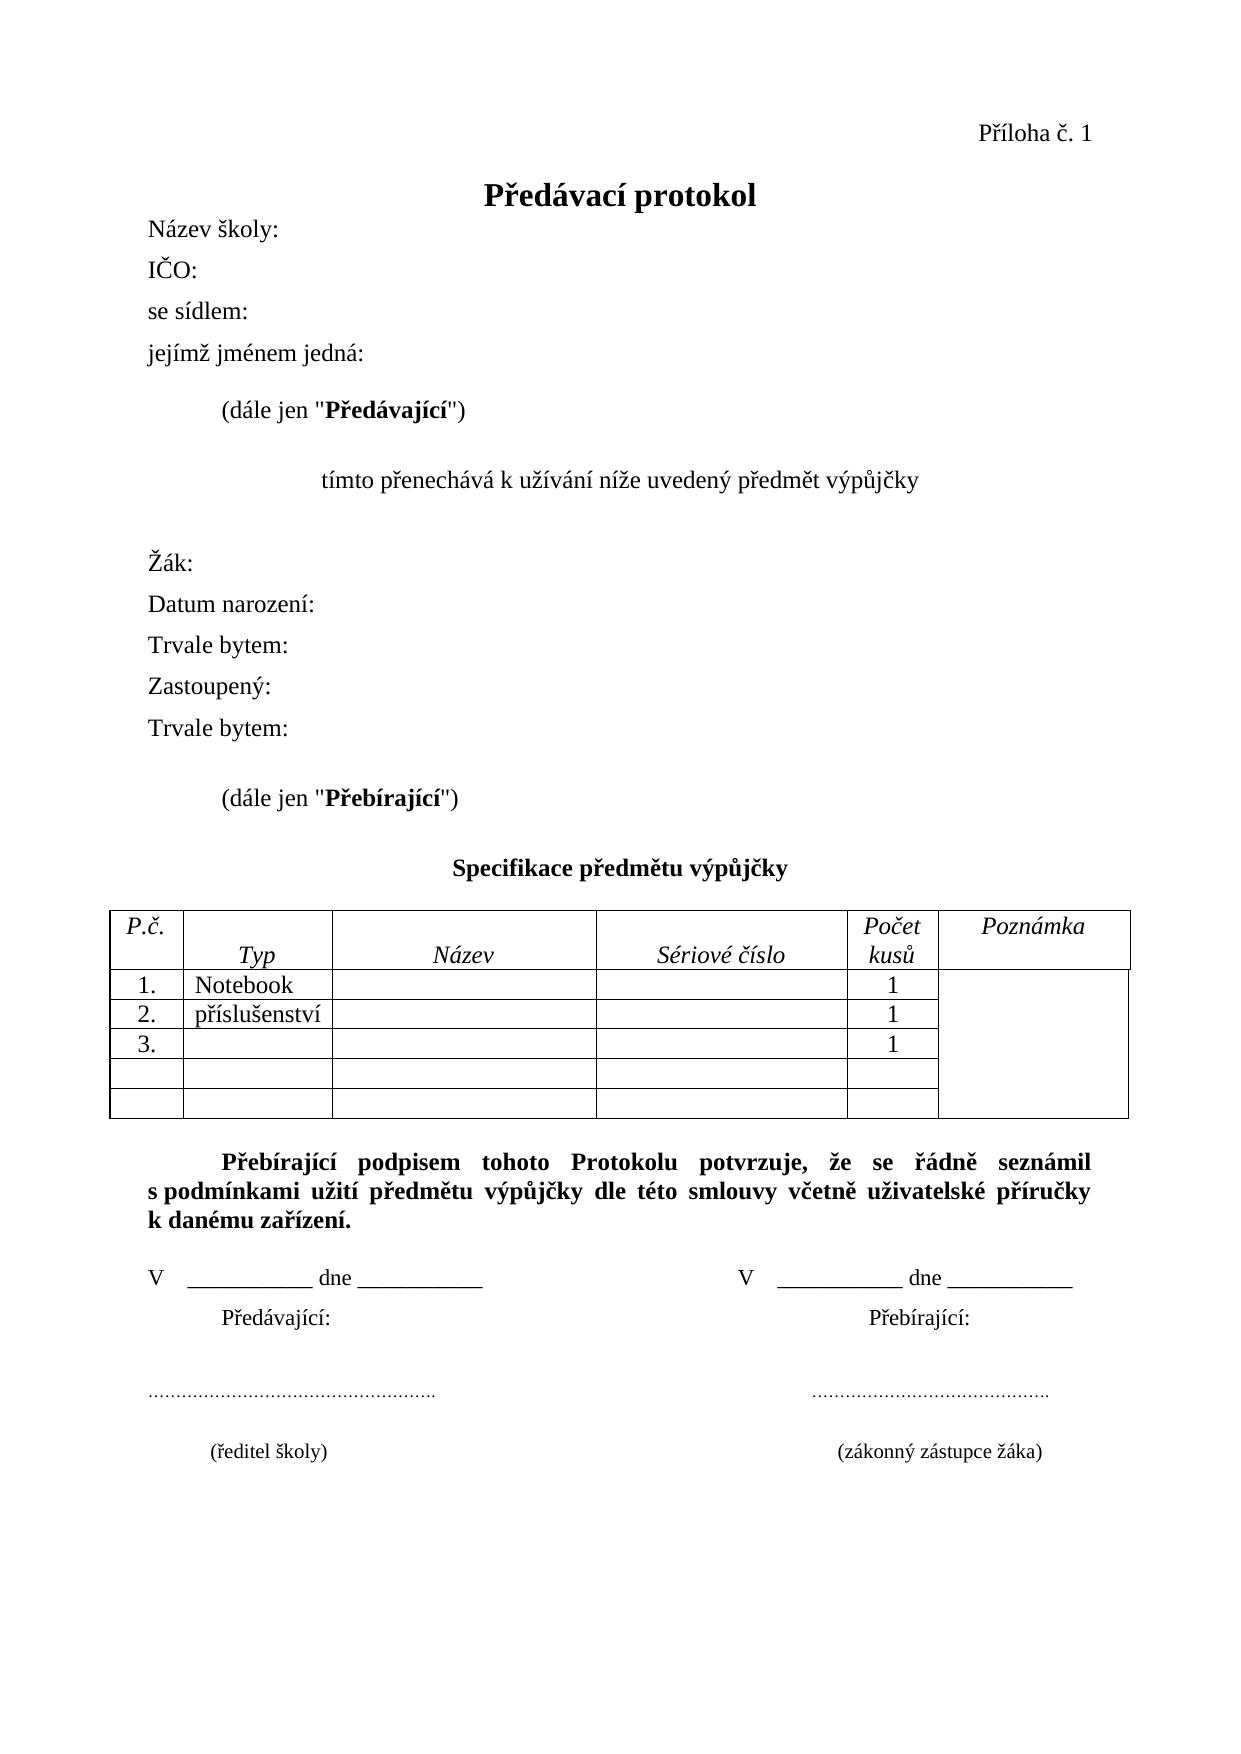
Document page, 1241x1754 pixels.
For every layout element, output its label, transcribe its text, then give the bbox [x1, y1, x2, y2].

table_cell [939, 970, 1128, 1118]
table_cell [111, 1089, 183, 1118]
text Trvale bytem: [148, 713, 1092, 741]
table_cell [333, 1000, 596, 1028]
table_cell [597, 1029, 847, 1058]
table_header P.č. [111, 911, 183, 969]
text (dále jen "Předávající") [221, 366, 1092, 424]
table_cell 1 [848, 970, 938, 998]
text Žák: [148, 548, 1092, 576]
text V __________ dne __________ V __________ dne __________ [148, 1262, 1092, 1291]
table_cell 2. [111, 1000, 183, 1028]
text Specifikace předmětu výpůjčky [148, 853, 1092, 881]
table_cell [597, 1059, 847, 1088]
text Zastoupený: [148, 671, 1092, 700]
text (ředitel školy) (zákonný zástupce žáka) [148, 1439, 1092, 1463]
text Trvale bytem: [148, 630, 1092, 659]
table_cell příslušenství [184, 1000, 332, 1028]
table_header Počet kusů [848, 911, 938, 969]
text Příloha č. 1 [148, 118, 1092, 147]
table_cell [848, 1059, 938, 1088]
text (dále jen "Přebírající") [221, 754, 1092, 811]
table_header Poznámka [939, 911, 1130, 969]
text se sídlem: [148, 296, 1092, 325]
text Název školy: [148, 214, 1092, 243]
table_cell [184, 1029, 332, 1058]
table_cell [597, 970, 847, 998]
table_cell [333, 1029, 596, 1058]
table_cell 1 [848, 1000, 938, 1028]
table_cell [597, 1089, 847, 1118]
table_header Typ [184, 911, 332, 969]
table_cell [333, 1059, 596, 1088]
text tímto přenechává k užívání níže uvedený předmět výpůjčky [148, 465, 1092, 494]
text IČO: [148, 255, 1092, 284]
table_cell [111, 1059, 183, 1088]
text Datum narození: [148, 589, 1092, 618]
text Předávající: Přebírající: [148, 1304, 1092, 1330]
table_cell 3. [111, 1029, 183, 1058]
table_cell 1 [848, 1029, 938, 1058]
table_header Sériové číslo [597, 911, 847, 969]
text ……………………………………………. ……………………………………. [148, 1381, 1092, 1401]
table_cell 1. [111, 970, 183, 998]
table_cell [333, 970, 596, 998]
table_cell [333, 1089, 596, 1118]
table_cell [184, 1059, 332, 1088]
table_cell Notebook [184, 970, 332, 998]
table_header Název [333, 911, 596, 969]
table_cell [597, 1000, 847, 1028]
table_cell [184, 1089, 332, 1118]
text Přebírající podpisem tohoto Protokolu potvrzuje, že se řádně seznámil s podmínkami užití předmětu výpůjčky dle této smlouvy včetně uživatelské příručky k danému zařízení. [148, 1147, 1092, 1234]
text jejímž jménem jedná: [148, 338, 1092, 366]
table_cell [848, 1089, 938, 1118]
text Předávací protokol [148, 176, 1092, 214]
